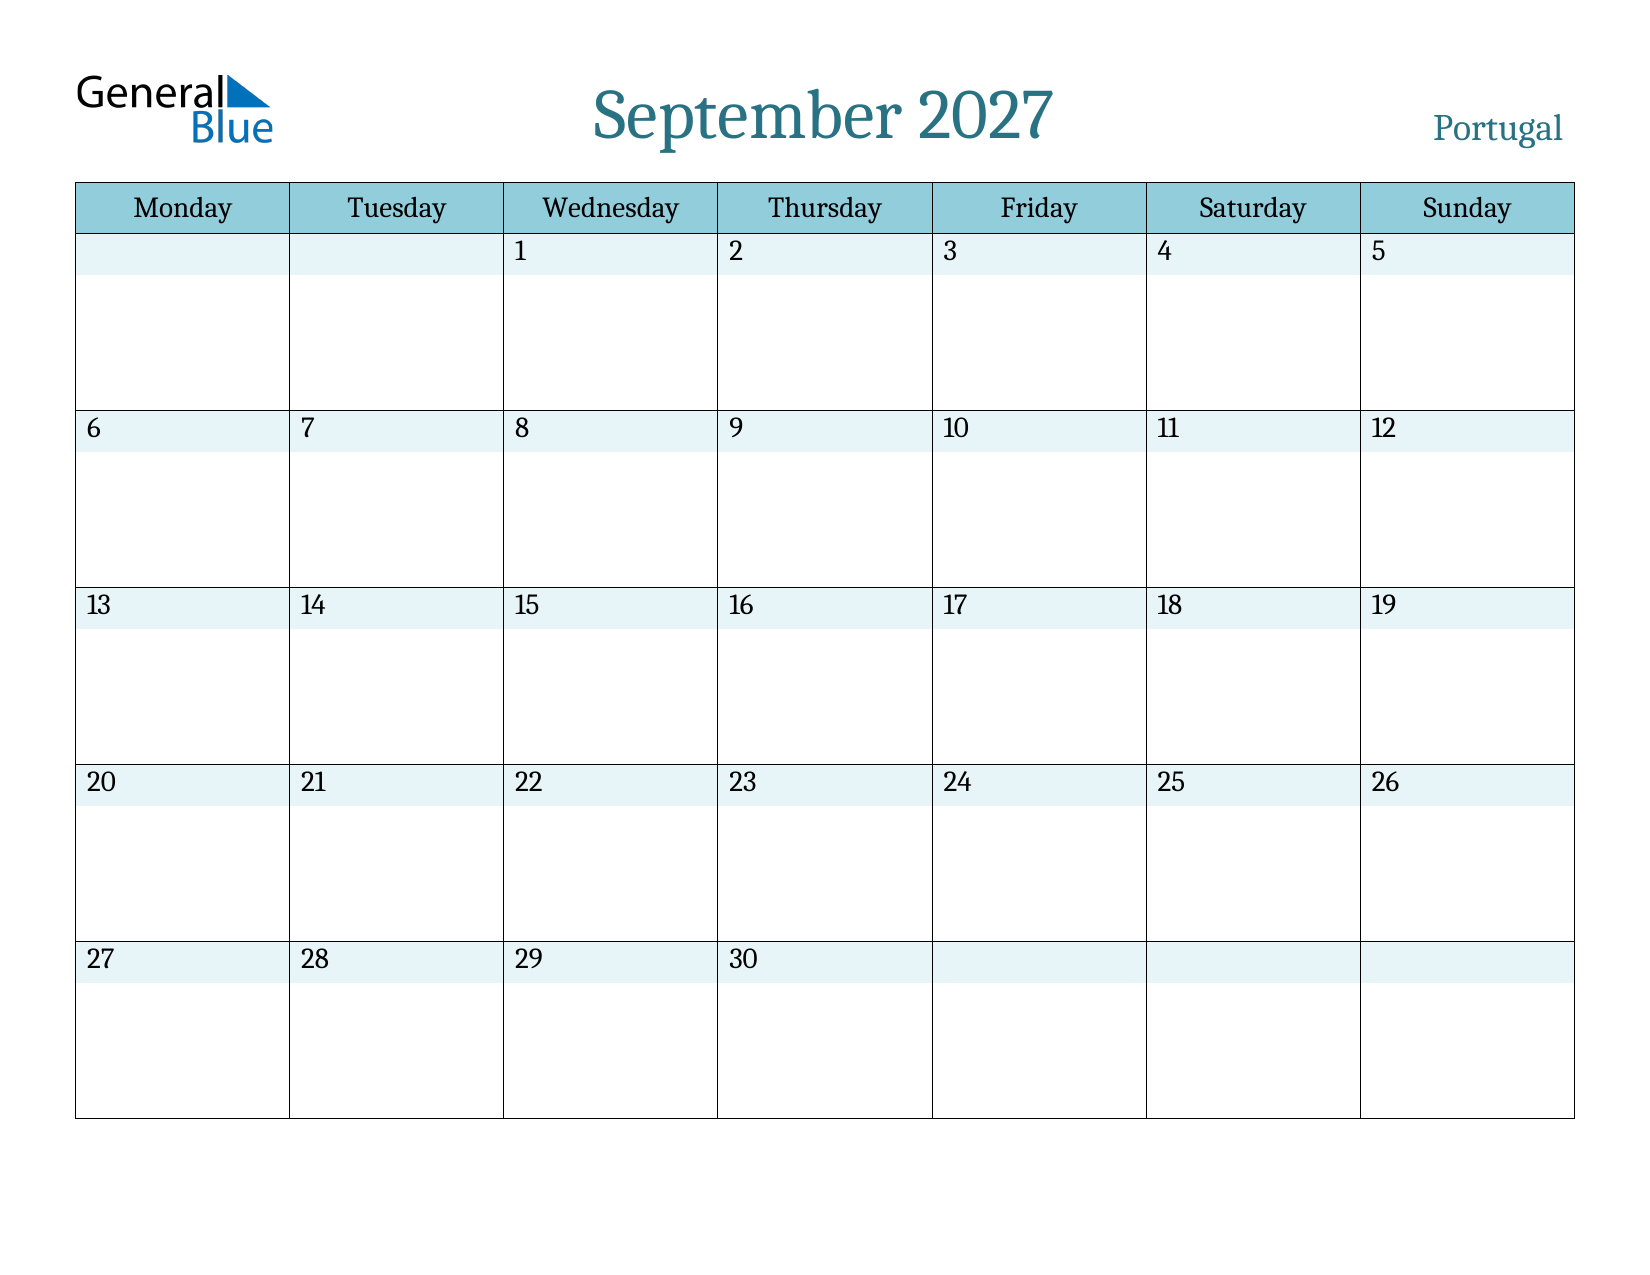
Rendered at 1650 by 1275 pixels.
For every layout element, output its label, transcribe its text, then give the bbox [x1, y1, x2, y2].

table_cell [1147, 629, 1360, 764]
table_cell 9 [718, 411, 932, 452]
table_cell 3 [933, 234, 1146, 275]
table_cell 16 [718, 588, 932, 629]
table_cell 12 [1361, 411, 1574, 452]
table_cell 1 [504, 234, 717, 275]
table_header [76, 75, 503, 182]
table_cell Thursday [718, 183, 932, 233]
table_cell [933, 275, 1146, 410]
table_cell [933, 452, 1146, 587]
table_header Portugal [1146, 75, 1574, 182]
table_cell [933, 629, 1146, 764]
table_cell [1361, 983, 1574, 1118]
table_cell 5 [1361, 234, 1574, 275]
table_cell [1147, 275, 1360, 410]
table_cell [290, 629, 503, 764]
table_cell [1361, 942, 1574, 983]
table_cell [933, 942, 1146, 983]
table_cell [1147, 452, 1360, 587]
table_cell 8 [504, 411, 717, 452]
table_header September 2027 [504, 75, 1146, 182]
table_cell 15 [504, 588, 717, 629]
table_cell [504, 452, 717, 587]
table_cell [1361, 806, 1574, 941]
table_cell [1361, 629, 1574, 764]
table_cell [290, 983, 503, 1118]
table_cell [290, 806, 503, 941]
table_cell 24 [933, 765, 1146, 806]
table_cell 14 [290, 588, 503, 629]
table_cell [504, 629, 717, 764]
table_cell [718, 806, 932, 941]
table_cell [76, 983, 289, 1118]
table_cell 23 [718, 765, 932, 806]
table_cell [76, 806, 289, 941]
table_cell 21 [290, 765, 503, 806]
picture [77, 75, 273, 143]
table_cell Friday [933, 183, 1146, 233]
table_cell [933, 983, 1146, 1118]
table_cell [1147, 806, 1360, 941]
table_cell [504, 806, 717, 941]
table_cell 10 [933, 411, 1146, 452]
table_cell 18 [1147, 588, 1360, 629]
table_cell 28 [290, 942, 503, 983]
table_cell [1361, 452, 1574, 587]
table_cell 29 [504, 942, 717, 983]
table_cell [1147, 942, 1360, 983]
table_cell 26 [1361, 765, 1574, 806]
table_cell 20 [76, 765, 289, 806]
table_cell Saturday [1147, 183, 1360, 233]
table_cell [76, 275, 289, 410]
table_cell 19 [1361, 588, 1574, 629]
table_cell 6 [76, 411, 289, 452]
table_cell [290, 452, 503, 587]
table_cell 7 [290, 411, 503, 452]
table_cell [76, 629, 289, 764]
table_cell [290, 234, 503, 275]
table_cell [718, 629, 932, 764]
table_cell Monday [76, 183, 289, 233]
table_cell [76, 234, 289, 275]
table_cell Tuesday [290, 183, 503, 233]
table_cell [1147, 983, 1360, 1118]
table_cell [504, 275, 717, 410]
table_cell [76, 452, 289, 587]
table_cell 4 [1147, 234, 1360, 275]
table_cell [504, 983, 717, 1118]
table_cell [718, 983, 932, 1118]
table_cell [290, 275, 503, 410]
table_cell Sunday [1361, 183, 1574, 233]
table_cell 17 [933, 588, 1146, 629]
table_cell 13 [76, 588, 289, 629]
table_cell [718, 452, 932, 587]
table_cell 27 [76, 942, 289, 983]
table_cell 11 [1147, 411, 1360, 452]
table_cell 22 [504, 765, 717, 806]
table_cell Wednesday [504, 183, 717, 233]
table_cell [1361, 275, 1574, 410]
table_cell [718, 275, 932, 410]
table_cell [933, 806, 1146, 941]
table_cell 30 [718, 942, 932, 983]
table_cell 25 [1147, 765, 1360, 806]
table_cell 2 [718, 234, 932, 275]
